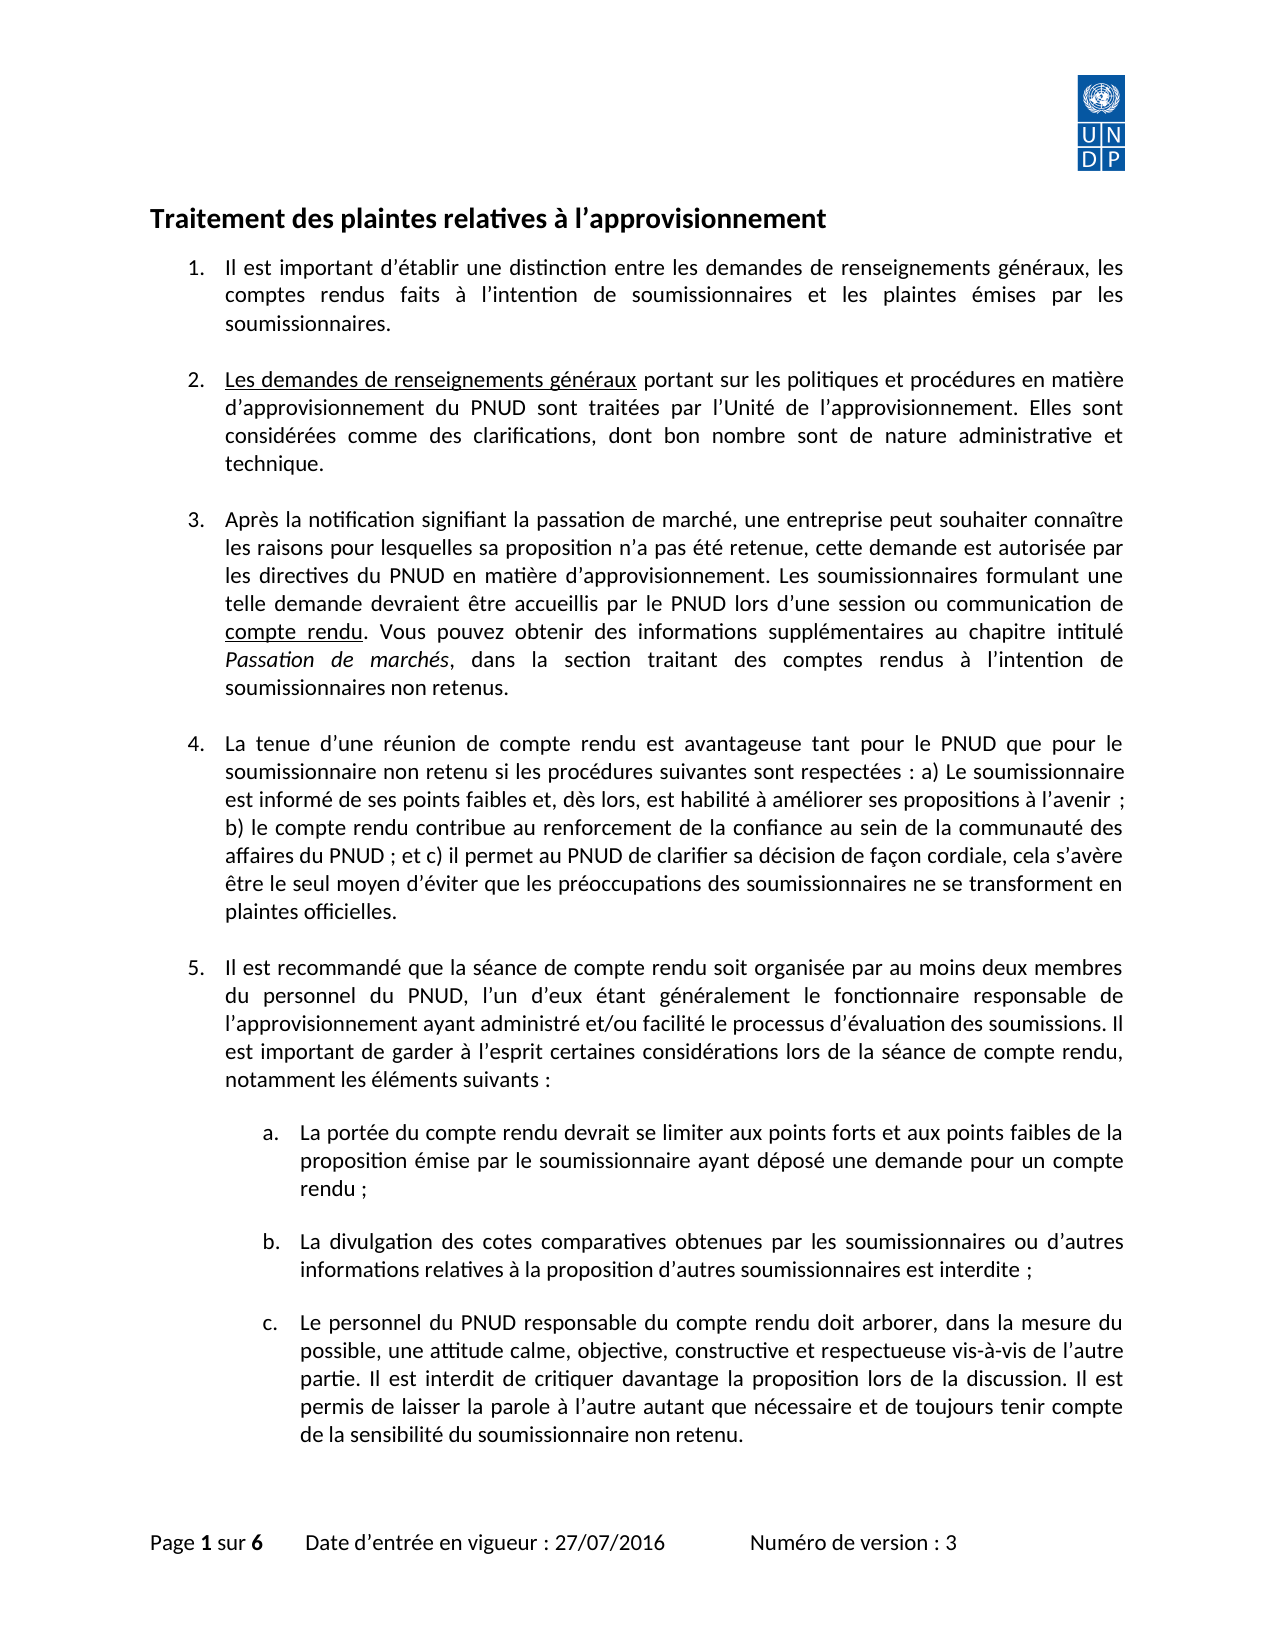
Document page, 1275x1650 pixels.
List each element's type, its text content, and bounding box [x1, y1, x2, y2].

list Il est recommandé que la séance de compte rendu soit organisée par au moins deux membres du personnel du PNUD, l’un d’eux étant généralement le fonctionnaire responsable de l’approvisionnement ayant administré et/ou facilité le processus d’évaluation des soumissions. Il est important de garder à l’esprit certaines considérations lors de la séance de compte rendu, notamment les éléments suivants : [187, 953, 1125, 1093]
list La tenue d’une réunion de compte rendu est avantageuse tant pour le PNUD que pour le soumissionnaire non retenu si les procédures suivantes sont respectées : a) Le soumissionnaire est informé de ses points faibles et, dès lors, est habilité à améliorer ses propositions à l’avenir ; b) le compte rendu contribue au renforcement de la confiance au sein de la communauté des affaires du PNUD ; et c) il permet au PNUD de clarifier sa décision de façon cordiale, cela s’avère être le seul moyen d’éviter que les préoccupations des soumissionnaires ne se transforment en plaintes officielles. [187, 729, 1125, 925]
list La portée du compte rendu devrait se limiter aux points forts et aux points faibles de la proposition émise par le soumissionnaire ayant déposé une demande pour un compte rendu ; [262, 1118, 1125, 1202]
list Les demandes de renseignements généraux portant sur les politiques et procédures en matière d’approvisionnement du PNUD sont traitées par l’Unité de l’approvisionnement. Elles sont considérées comme des clarifications, dont bon nombre sont de nature administrative et technique. [187, 365, 1125, 477]
list Il est important d’établir une distinction entre les demandes de renseignements généraux, les comptes rendus faits à l’intention de soumissionnaires et les plaintes émises par les soumissionnaires. [187, 253, 1125, 337]
text Traitement des plaintes relatives à l’approvisionnement ​ [150, 200, 1125, 236]
list La divulgation des cotes comparatives obtenues par les soumissionnaires ou d’autres informations relatives à la proposition d’autres soumissionnaires est interdite ; [262, 1227, 1125, 1283]
picture [1076, 75, 1125, 173]
list Après la notification signifiant la passation de marché, une entreprise peut souhaiter connaître les raisons pour lesquelles sa proposition n’a pas été retenue, cette demande est autorisée par les directives du PNUD en matière d’approvisionnement. Les soumissionnaires formulant une telle demande devraient être accueillis par le PNUD lors d’une session ou communication de compte rendu. Vous pouvez obtenir des informations supplémentaires au chapitre intitulé Passation de marchés, dans la section traitant des comptes rendus à l’intention de soumissionnaires non retenus. [187, 505, 1125, 701]
list Le personnel du PNUD responsable du compte rendu doit arborer, dans la mesure du possible, une attitude calme, objective, constructive et respectueuse vis-à-vis de l’autre partie. Il est interdit de critiquer davantage la proposition lors de la discussion. Il est permis de laisser la parole à l’autre autant que nécessaire et de toujours tenir compte de la sensibilité du soumissionnaire non retenu. [262, 1308, 1125, 1448]
